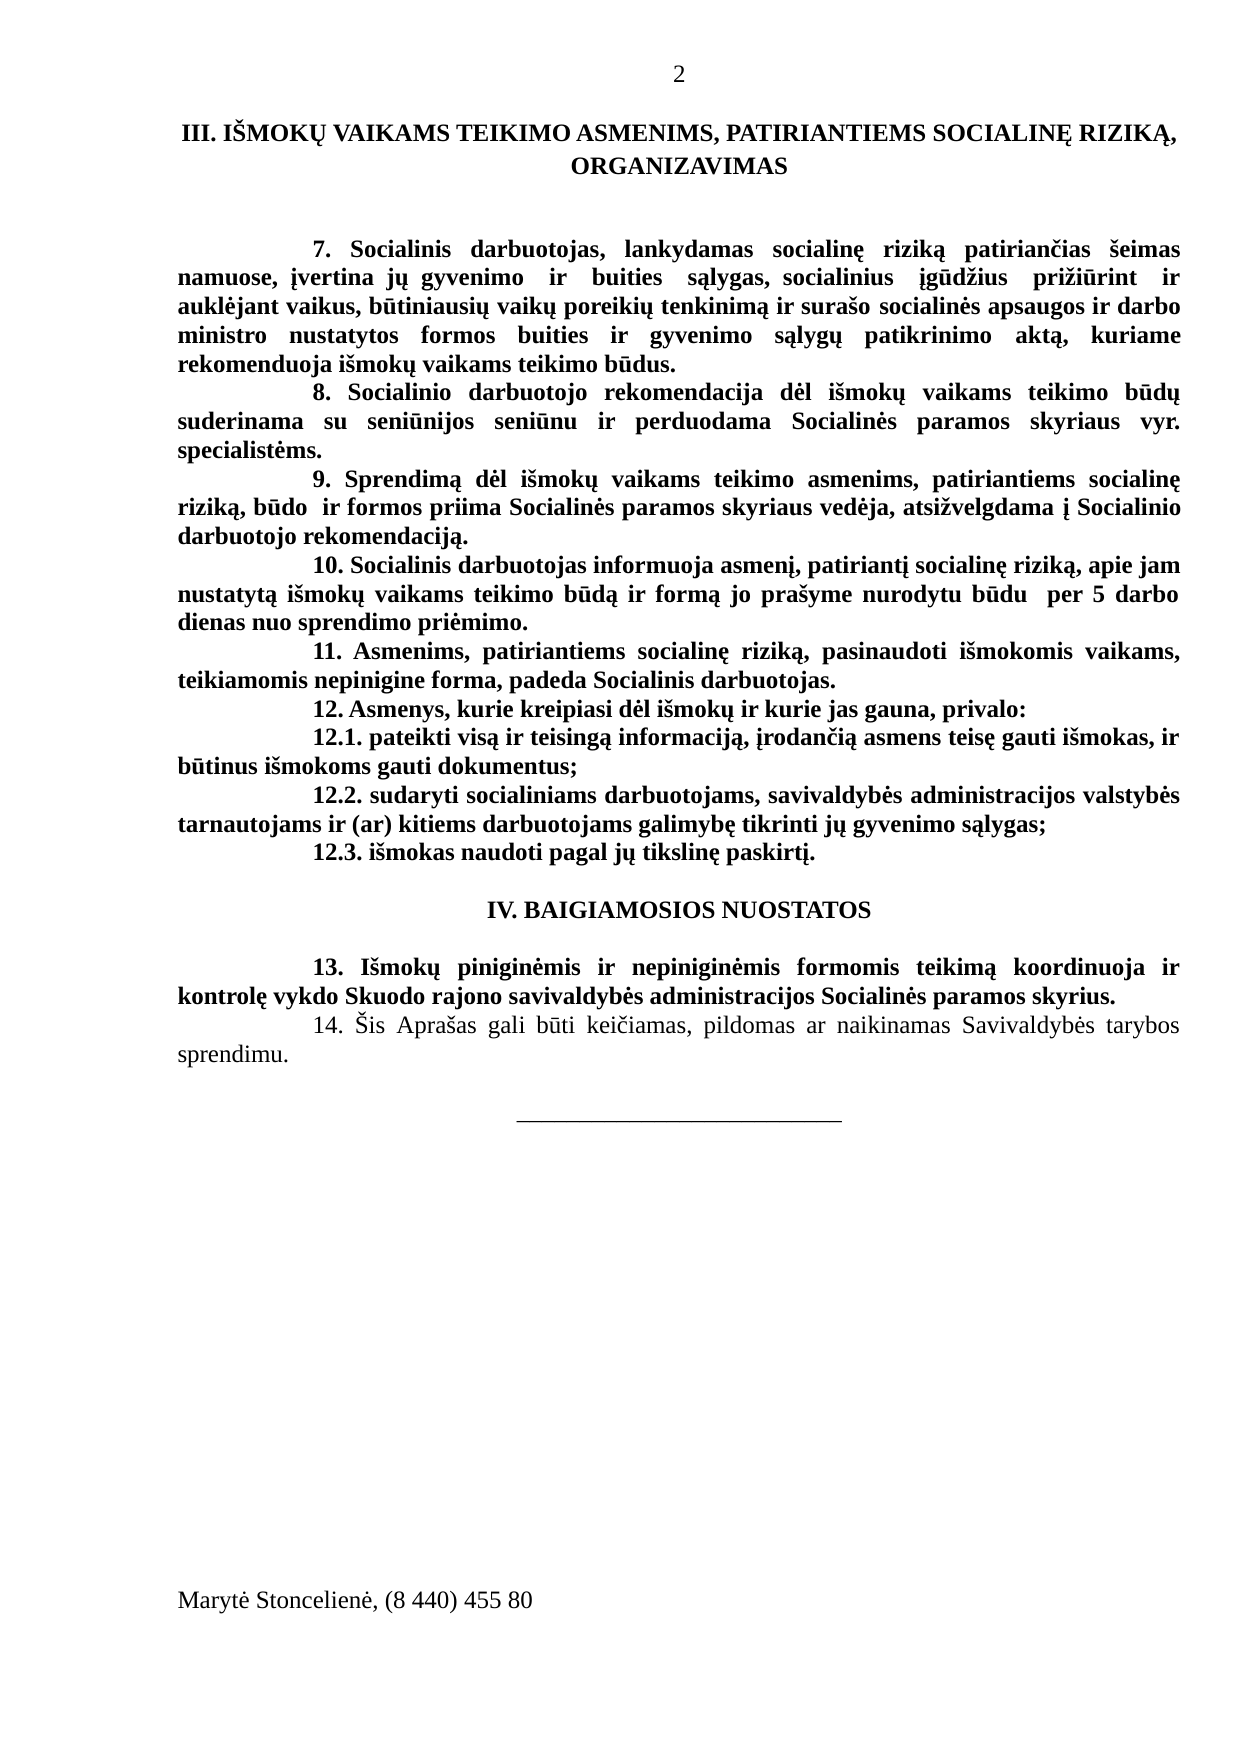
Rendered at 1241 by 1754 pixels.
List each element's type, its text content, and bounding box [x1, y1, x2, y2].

text Marytė Stoncelienė, (8 440) 455 80 [177, 1585, 1181, 1614]
text 7. Socialinis darbuotojas, lankydamas socialinę riziką patiriančias šeimas namuose, įvertina jų gyvenimo ir buities sąlygas, socialinius įgūdžius prižiūrint ir auklėjant vaikus, būtiniausių vaikų poreikių tenkinimą ir surašo socialinės apsaugos ir darbo ministro nustatytos formos buities ir gyvenimo sąlygų patikrinimo aktą, kuriame rekomenduoja išmokų vaikams teikimo būdus. [177, 234, 1181, 377]
text 12.3. išmokas naudoti pagal jų tikslinę paskirtį. [177, 837, 1181, 866]
text 12.1. pateikti visą ir teisingą informaciją, įrodančią asmens teisę gauti išmokas, ir būtinus išmokoms gauti dokumentus; [177, 722, 1181, 780]
text 11. Asmenims, patiriantiems socialinę riziką, pasinaudoti išmokomis vaikams, teikiamomis nepinigine forma, padeda Socialinis darbuotojas. [177, 636, 1181, 694]
text 12. Asmenys, kurie kreipiasi dėl išmokų ir kurie jas gauna, privalo: [177, 694, 1181, 722]
text 13. Išmokų piniginėmis ir nepiniginėmis formomis teikimą koordinuoja ir kontrolę vykdo Skuodo rajono savivaldybės administracijos Socialinės paramos skyrius. [177, 952, 1181, 1010]
text IV. BAIGIAMOSIOS NUOSTATOS [177, 895, 1181, 924]
text 14. Šis Aprašas gali būti keičiamas, pildomas ar naikinamas Savivaldybės tarybos sprendimu. [177, 1010, 1181, 1067]
text 12.2. sudaryti socialiniams darbuotojams, savivaldybės administracijos valstybės tarnautojams ir (ar) kitiems darbuotojams galimybę tikrinti jų gyvenimo sąlygas; [177, 780, 1181, 837]
text 8. Socialinio darbuotojo rekomendacija dėl išmokų vaikams teikimo būdų suderinama su seniūnijos seniūnu ir perduodama Socialinės paramos skyriaus vyr. specialistėms. [177, 377, 1181, 464]
text 9. Sprendimą dėl išmokų vaikams teikimo asmenims, patiriantiems socialinę riziką, būdo ir formos priima Socialinės paramos skyriaus vedėja, atsižvelgdama į Socialinio darbuotojo rekomendaciją. [177, 464, 1181, 550]
text __________________________ [177, 1096, 1181, 1125]
text 10. Socialinis darbuotojas informuoja asmenį, patiriantį socialinę riziką, apie jam nustatytą išmokų vaikams teikimo būdą ir formą jo prašyme nurodytu būdu per 5 darbo dienas nuo sprendimo priėmimo. [177, 550, 1181, 636]
text III. IŠMOKŲ VAIKAMS TEIKIMO ASMENIMS, PATIRIANTIEMS SOCIALINĘ RIZIKĄ, ORGANIZAVIMAS [177, 118, 1181, 180]
